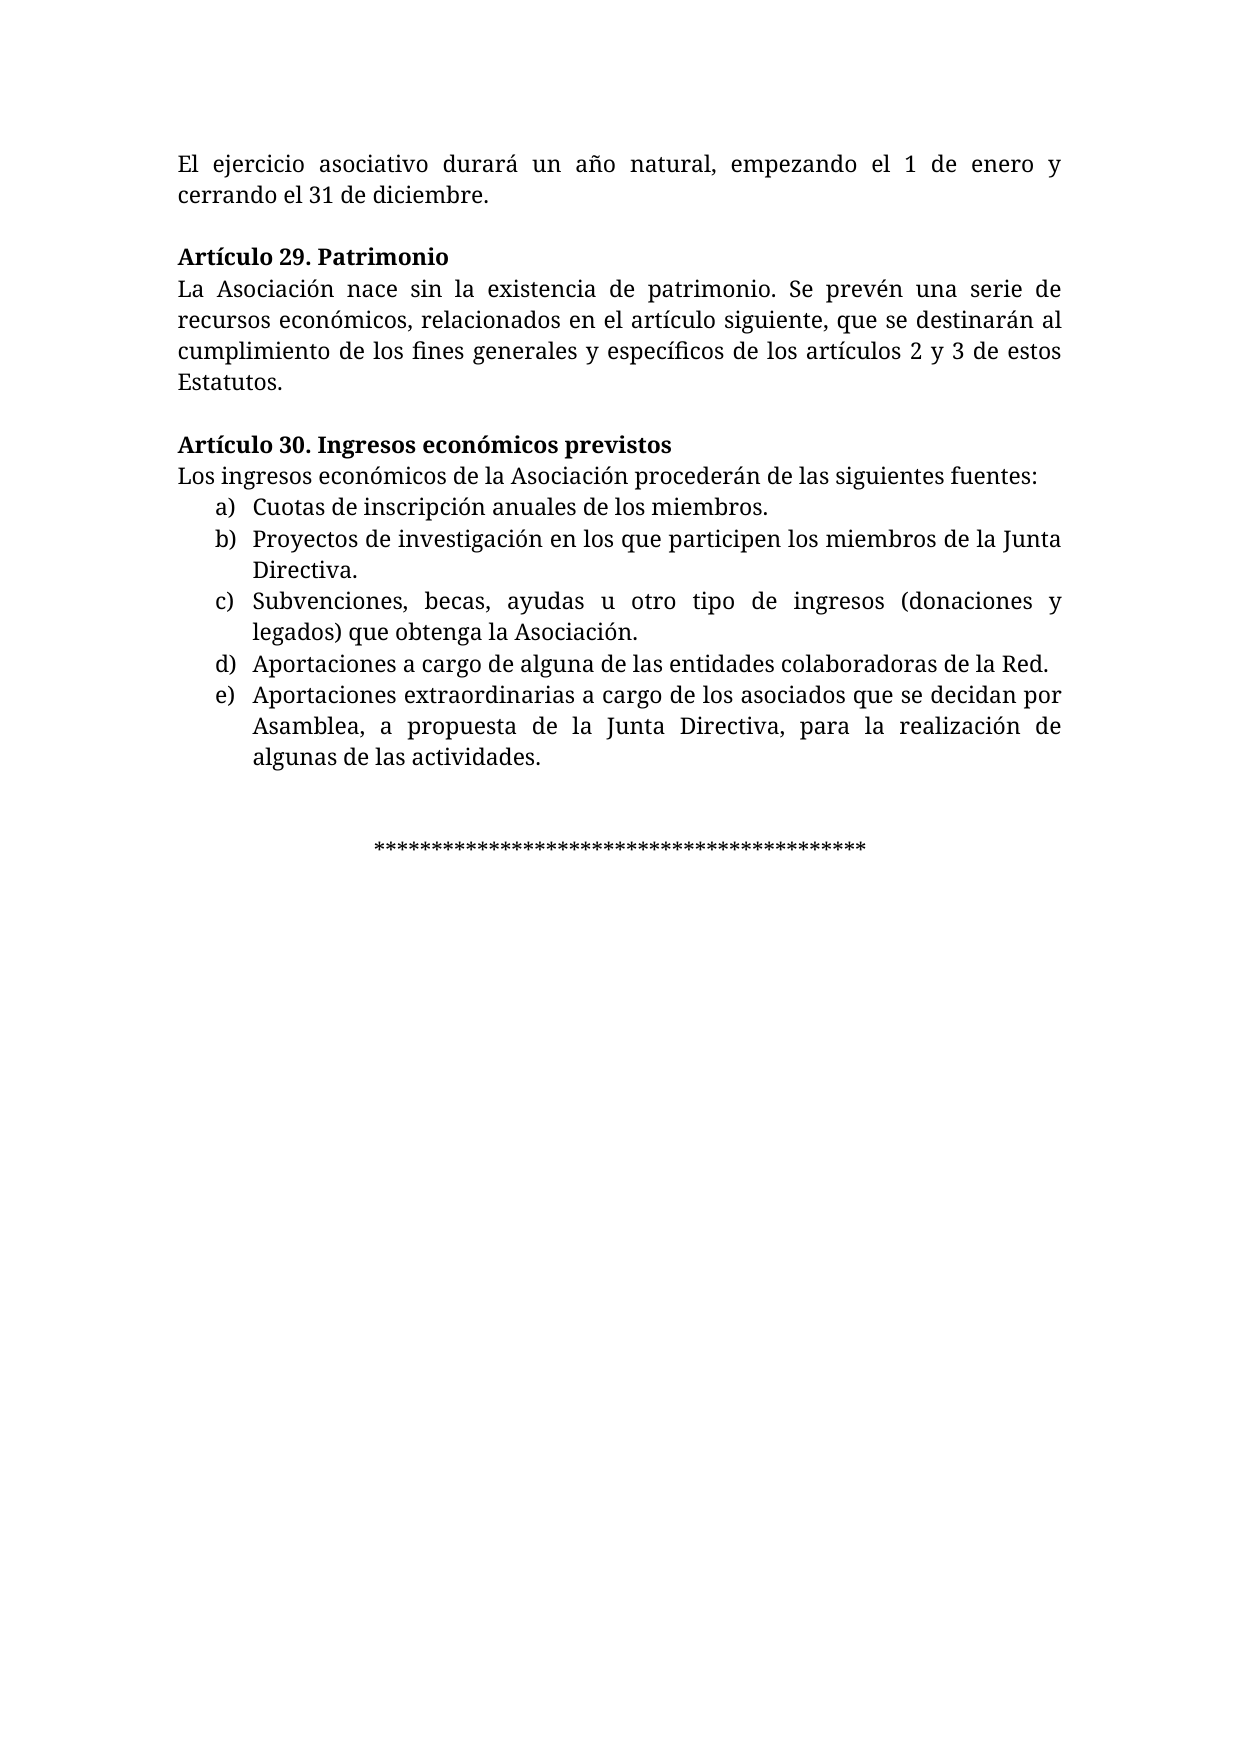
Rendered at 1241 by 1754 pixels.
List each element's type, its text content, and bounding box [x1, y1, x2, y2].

list Aportaciones a cargo de alguna de las entidades colaboradoras de la Red. [215, 648, 1063, 679]
list Aportaciones extraordinarias a cargo de los asociados que se decidan por Asamblea, a propuesta de la Junta Directiva, para la realización de algunas de las actividades. [215, 679, 1063, 773]
list El ejercicio asociativo durará un año natural, empezando el 1 de enero y cerrando el 31 de diciembre. [177, 148, 1063, 210]
list La Asociación nace sin la existencia de patrimonio. Se prevén una serie de recursos económicos, relacionados en el artículo siguiente, que se destinarán al cumplimiento de los fines generales y específicos de los artículos 2 y 3 de estos Estatutos. [177, 273, 1063, 398]
list Proyectos de investigación en los que participen los miembros de la Junta Directiva. [215, 523, 1063, 585]
list Artículo 29. Patrimonio [177, 241, 1063, 273]
list Subvenciones, becas, ayudas u otro tipo de ingresos (donaciones y legados) que obtenga la Asociación. [215, 585, 1063, 648]
list Artículo 30. Ingresos económicos previstos [177, 429, 1063, 460]
list Cuotas de inscripción anuales de los miembros. [215, 491, 1063, 523]
list Los ingresos económicos de la Asociación procederán de las siguientes fuentes: [177, 460, 1063, 491]
list ******************************************* [177, 835, 1063, 866]
